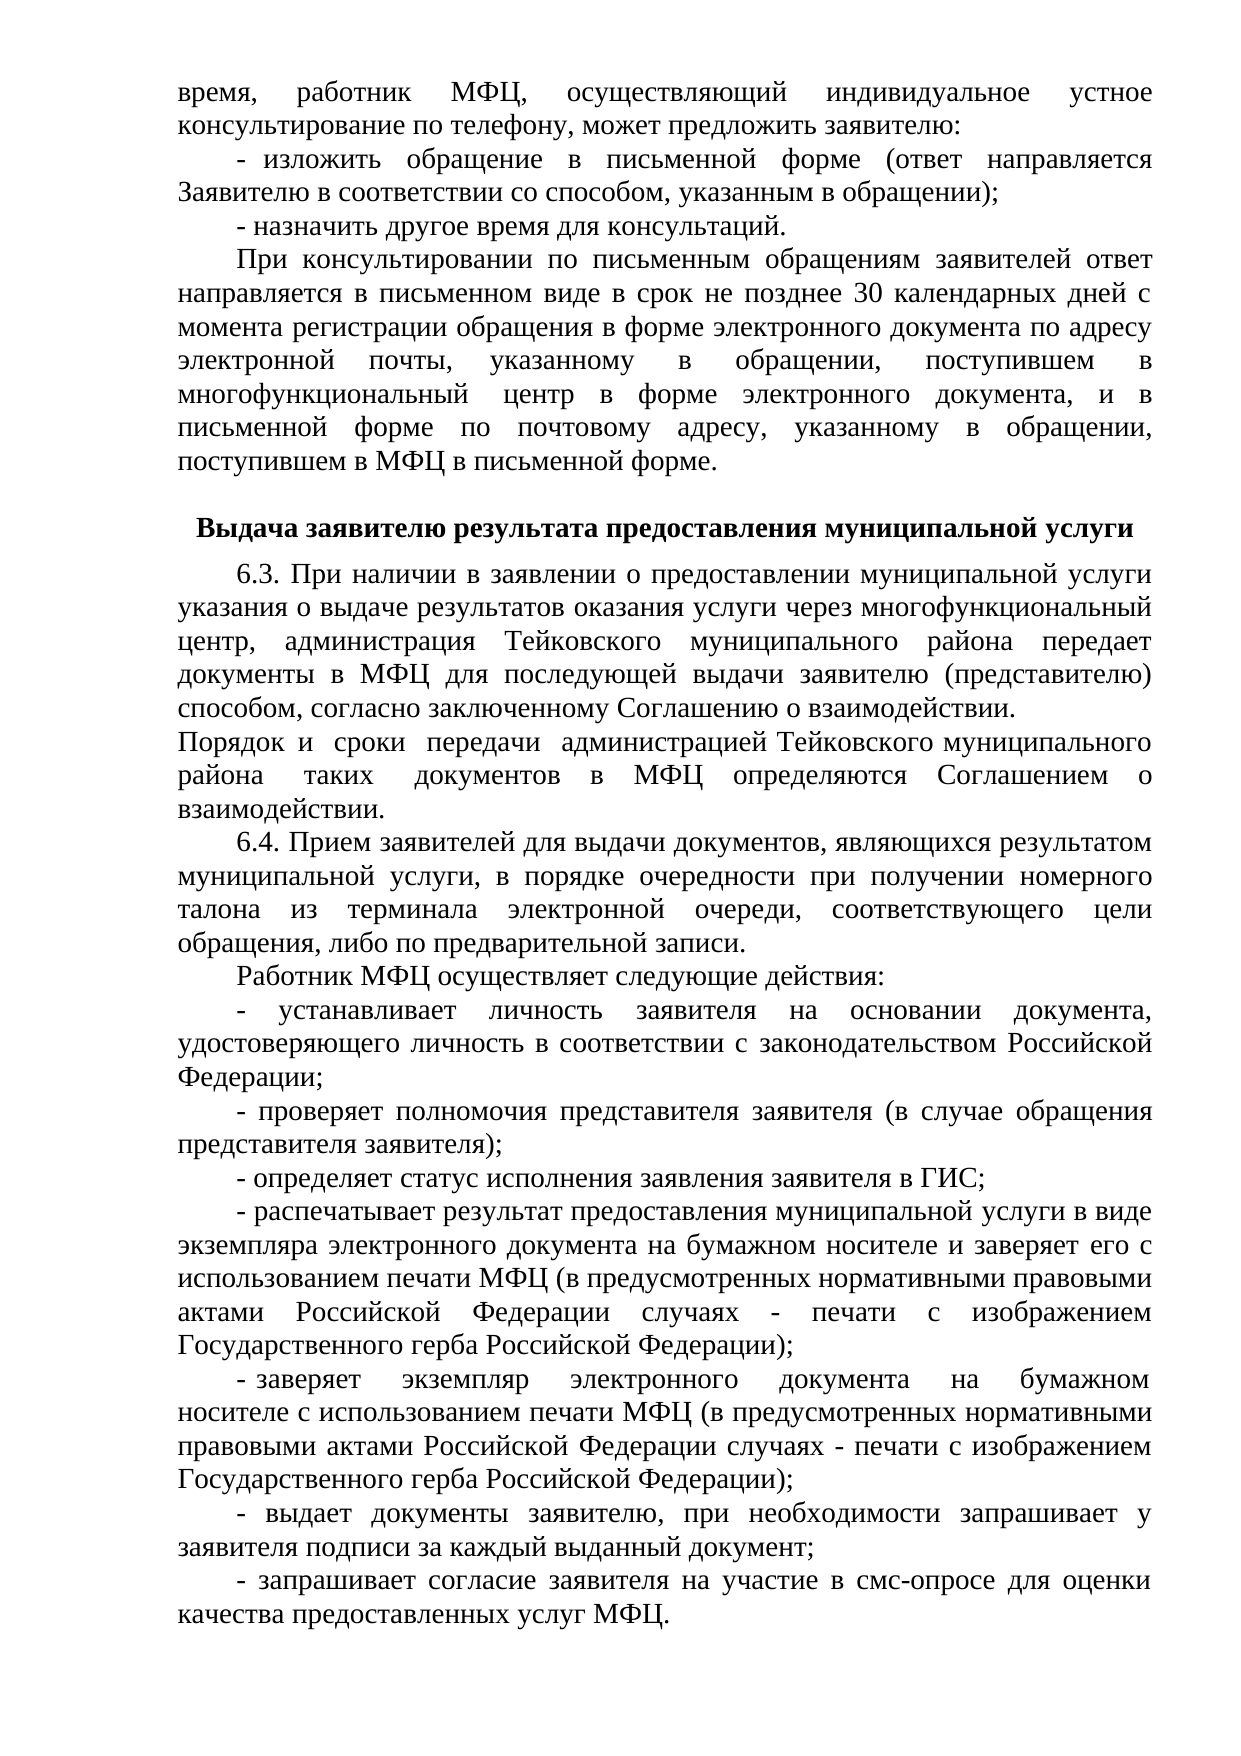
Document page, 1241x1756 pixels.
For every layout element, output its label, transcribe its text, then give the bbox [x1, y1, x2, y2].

text - определяет статус исполнения заявления заявителя в ГИС; [177, 1160, 1152, 1193]
text - устанавливает личность заявителя на основании документа, удостоверяющего личность в соответствии с законодательством Российской Федерации; [177, 992, 1152, 1093]
list Прием заявителей для выдачи документов, являющихся результатом муниципальной услуги, в порядке очередности при получении номерного талона из терминала электронной очереди, соответствующего цели обращения, либо по предварительной записи. [177, 824, 1152, 958]
text Работник МФЦ осуществляет следующие действия: [177, 958, 1152, 992]
text - распечатывает результат предоставления муниципальной услуги в виде экземпляра электронного документа на бумажном носителе и заверяет его с использованием печати МФЦ (в предусмотренных нормативными правовыми актами Российской Федерации случаях - печати с изображением Государственного герба Российской Федерации); [177, 1193, 1152, 1361]
text Порядок и сроки передачи администрацией Тейковского муниципального района таких документов в МФЦ определяются Соглашением о взаимодействии. [177, 724, 1152, 824]
text - запрашивает согласие заявителя на участие в смс-опросе для оценки качества предоставленных услуг МФЦ. [177, 1562, 1152, 1629]
text При консультировании по письменным обращениям заявителей ответ направляется в письменном виде в срок не позднее 30 календарных дней с момента регистрации обращения в форме электронного документа по адресу электронной почты, указанному в обращении, поступившем в многофункциональный центр в форме электронного документа, и в письменной форме по почтовому адресу, указанному в обращении, поступившем в МФЦ в письменной форме. [177, 242, 1152, 476]
text - заверяет экземпляр электронного документа на бумажном носителе с использованием печати МФЦ (в предусмотренных нормативными правовыми актами Российской Федерации случаях - печати с изображением Государственного герба Российской Федерации); [177, 1361, 1152, 1495]
list При наличии в заявлении о предоставлении муниципальной услуги указания о выдаче результатов оказания услуги через многофункциональный центр, администрация Тейковского муниципального района передает документы в МФЦ для последующей выдачи заявителю (представителю) способом, согласно заключенному Соглашению о взаимодействии. [177, 556, 1152, 724]
text - изложить обращение в письменной форме (ответ направляется Заявителю в соответствии со способом, указанным в обращении); [177, 141, 1152, 208]
text - назначить другое время для консультаций. [177, 208, 1152, 242]
text - выдает документы заявителю, при необходимости запрашивает у заявителя подписи за каждый выданный документ; [177, 1495, 1152, 1562]
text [177, 74, 1152, 141]
text - проверяет полномочия представителя заявителя (в случае обращения представителя заявителя); [177, 1093, 1152, 1160]
subtitle Выдача заявителю результата предоставления муниципальной услуги [177, 510, 1152, 543]
